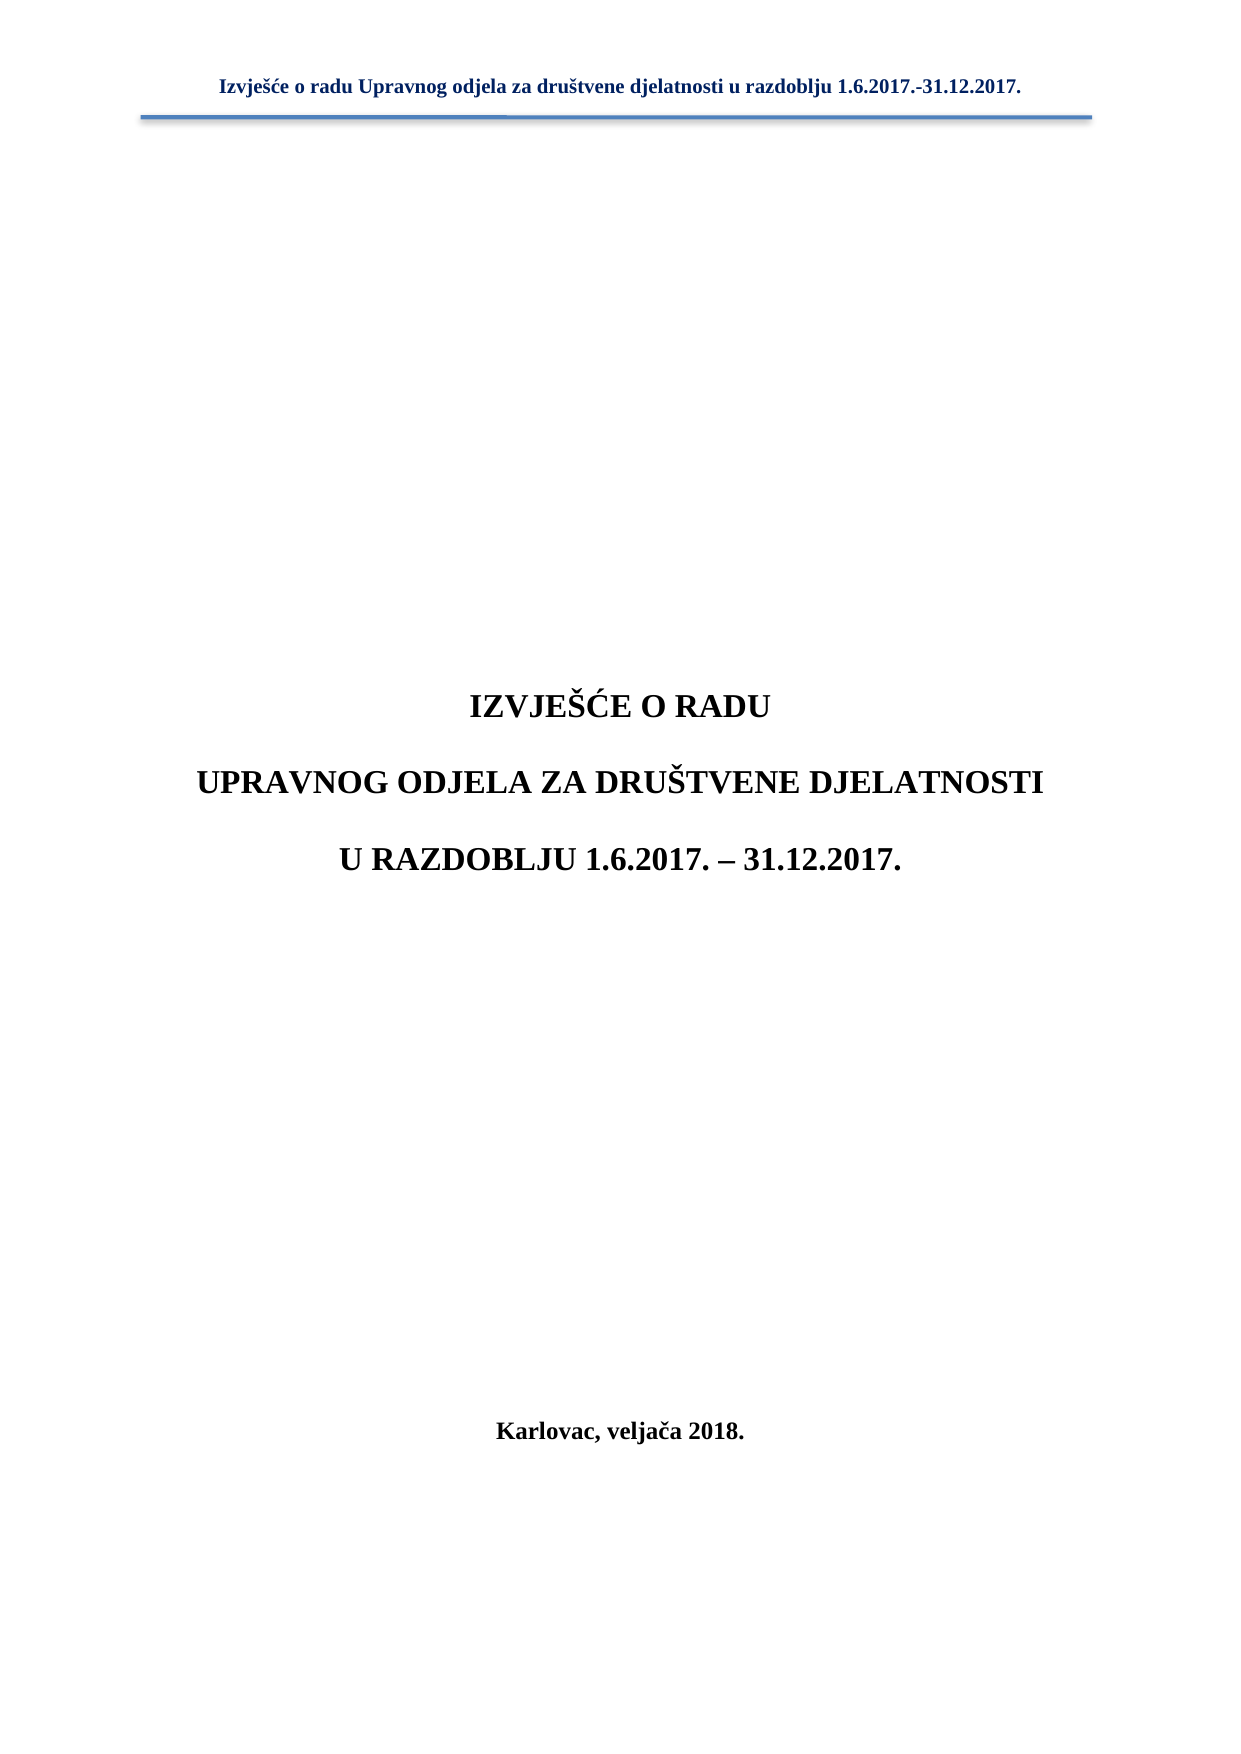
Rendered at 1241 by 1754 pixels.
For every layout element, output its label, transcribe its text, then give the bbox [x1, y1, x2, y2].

text Karlovac, veljača 2018. [148, 1416, 1093, 1445]
text U RAZDOBLJU 1.6.2017. – 31.12.2017. [148, 839, 1093, 878]
text IZVJEŠĆE O RADU [148, 686, 1093, 724]
text UPRAVNOG ODJELA ZA DRUŠTVENE DJELATNOSTI [148, 763, 1093, 801]
